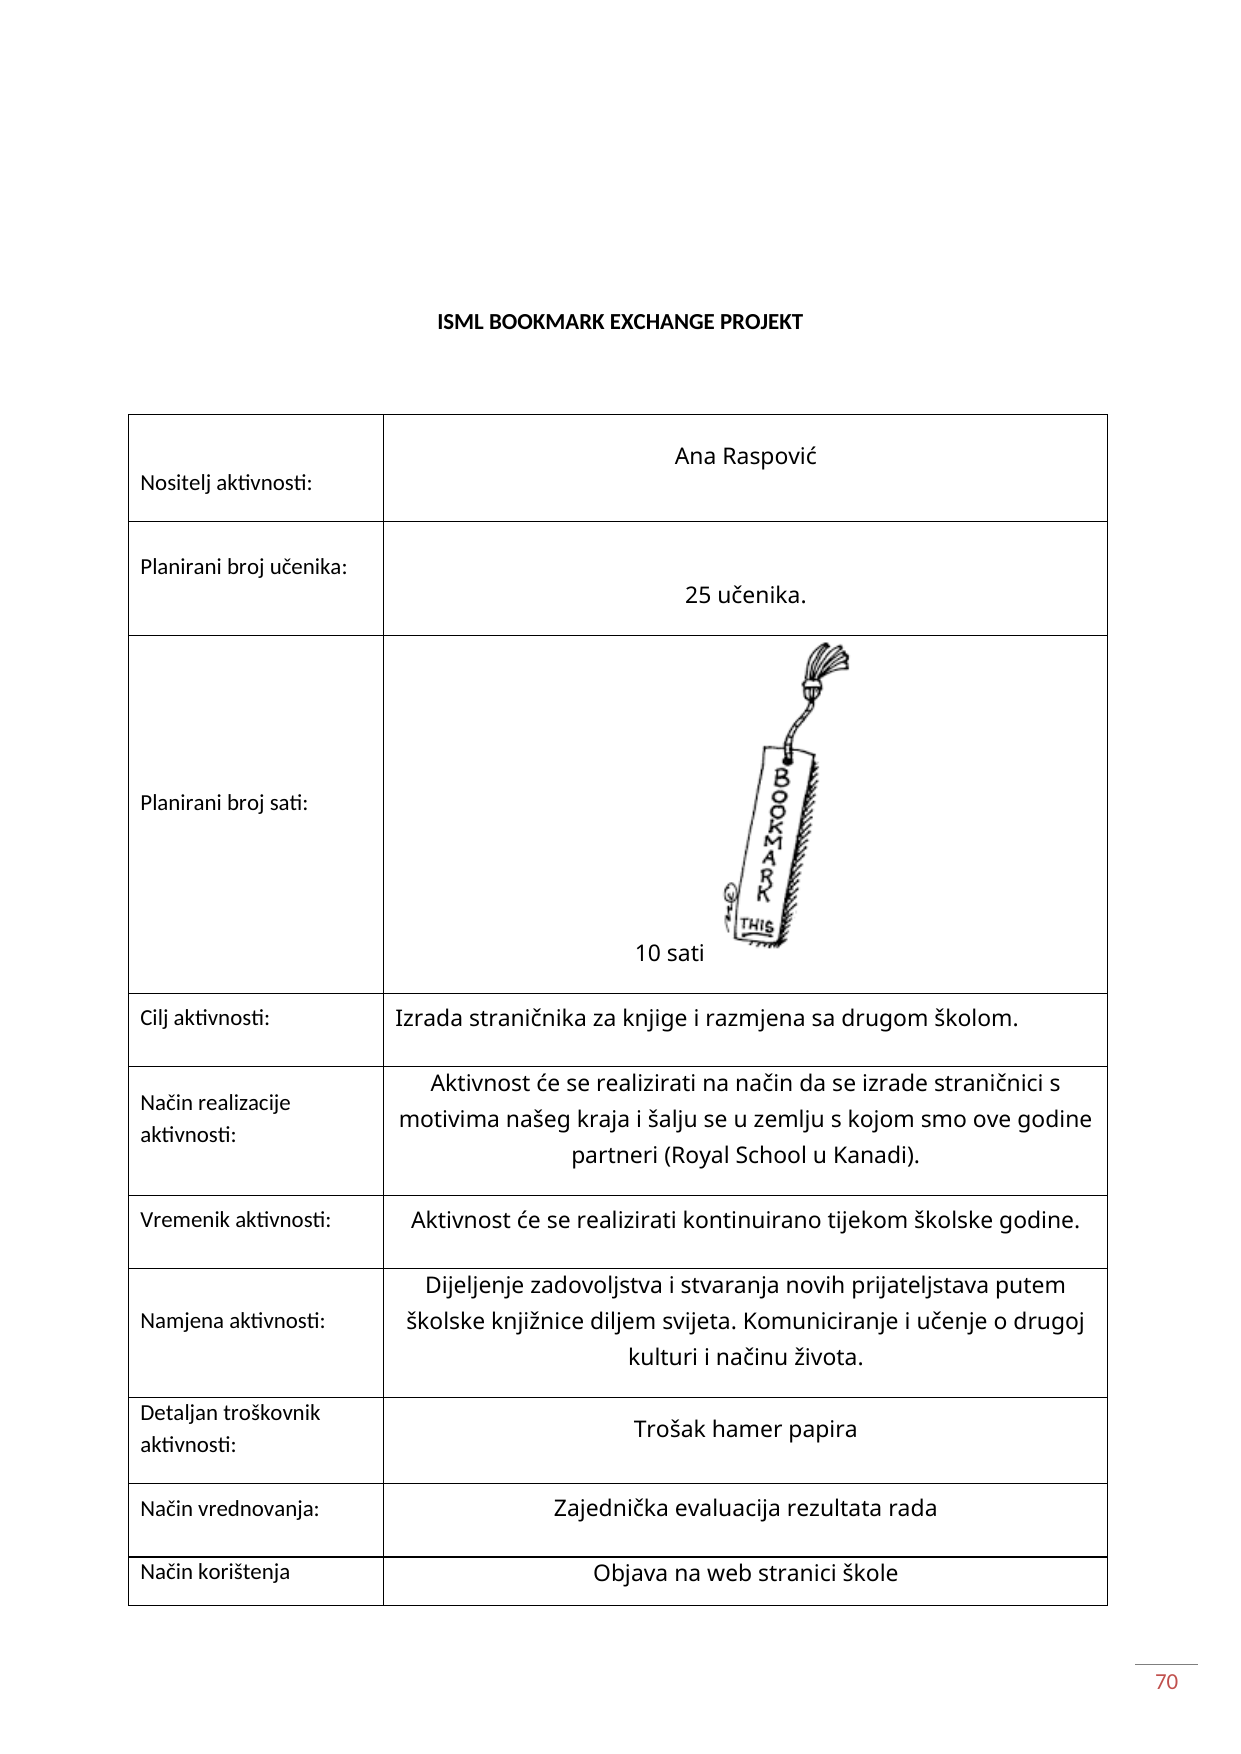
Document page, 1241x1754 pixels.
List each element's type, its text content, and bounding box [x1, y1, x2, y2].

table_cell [384, 1558, 1107, 1605]
table_cell Namjena aktivnosti: [129, 1269, 383, 1397]
table_cell Zajednička evaluacija rezultata rada [384, 1484, 1107, 1556]
table_cell Cilj aktivnosti: [129, 994, 383, 1066]
table_cell Trošak hamer papira [384, 1398, 1107, 1483]
text ISML BOOKMARK EXCHANGE PROJEKT [148, 307, 1093, 336]
table_cell Aktivnost će se realizirati na način da se izrade straničnici s motivima našeg kraja i šalju se u zemlju s kojom smo ove godine partneri (Royal School u Kanadi). [384, 1067, 1107, 1195]
table_cell Dijeljenje zadovoljstva i stvaranja novih prijateljstava putem školske knjižnice diljem svijeta. Komuniciranje i učenje o drugoj kulturi i načinu života. [384, 1269, 1107, 1397]
table_cell 10 sati [384, 636, 1107, 992]
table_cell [129, 1558, 383, 1605]
table_cell Način realizacije aktivnosti: [129, 1067, 383, 1195]
table_header Ana Raspović [384, 415, 1107, 521]
table_cell Aktivnost će se realizirati kontinuirano tijekom školske godine. [384, 1196, 1107, 1268]
table_header Nositelj aktivnosti: [129, 415, 383, 521]
table_cell Način vrednovanja: [129, 1484, 383, 1556]
table_cell 25 učenika. [384, 522, 1107, 635]
table_cell Izrada straničnika za knjige i razmjena sa drugom školom. [384, 994, 1107, 1066]
table_cell Detaljan troškovnik aktivnosti: [129, 1398, 383, 1483]
table_cell Planirani broj sati: [129, 636, 383, 992]
picture [710, 636, 857, 961]
table_cell Vremenik aktivnosti: [129, 1196, 383, 1268]
table_cell Planirani broj učenika: [129, 522, 383, 635]
